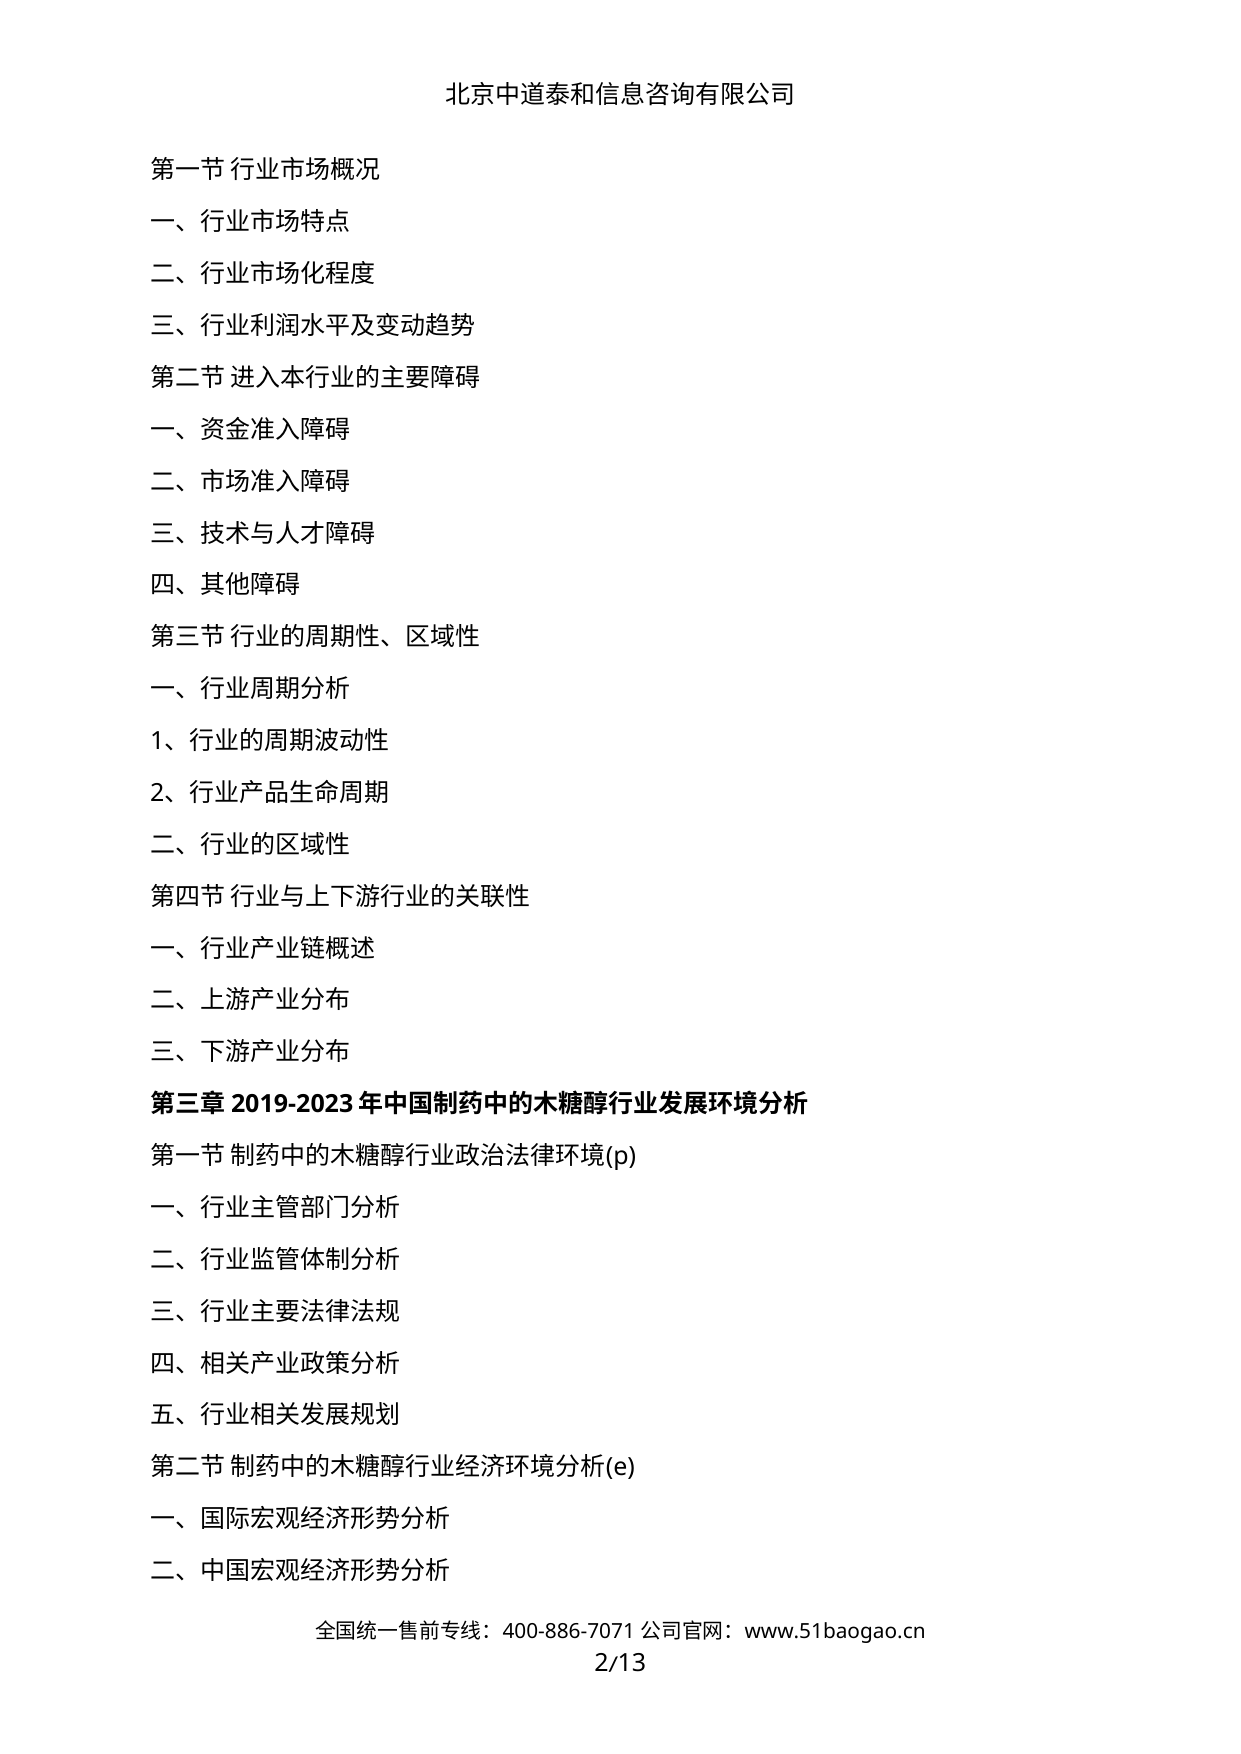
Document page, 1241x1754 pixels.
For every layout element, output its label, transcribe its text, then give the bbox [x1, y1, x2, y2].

text 一、行业产业链概述 [150, 928, 1090, 964]
text 第二节 进入本行业的主要障碍 [150, 357, 1090, 394]
text 三、技术与人才障碍 [150, 513, 1090, 549]
text 四、其他障碍 [150, 565, 1090, 601]
text 三、行业利润水平及变动趋势 [150, 306, 1090, 342]
text 三、行业主要法律法规 [150, 1291, 1090, 1327]
text 第二节 制药中的木糖醇行业经济环境分析(e) [150, 1447, 1090, 1483]
text 1、行业的周期波动性 [150, 721, 1090, 757]
text 三、下游产业分布 [150, 1032, 1090, 1068]
text 四、相关产业政策分析 [150, 1343, 1090, 1379]
text 第一节 制药中的木糖醇行业政治法律环境(p) [150, 1136, 1090, 1172]
text 二、市场准入障碍 [150, 461, 1090, 497]
text 一、资金准入障碍 [150, 409, 1090, 446]
text 二、行业的区域性 [150, 824, 1090, 861]
text 第三节 行业的周期性、区域性 [150, 617, 1090, 653]
text 一、行业市场特点 [150, 202, 1090, 238]
text 五、行业相关发展规划 [150, 1395, 1090, 1431]
text 一、国际宏观经济形势分析 [150, 1499, 1090, 1535]
text 二、中国宏观经济形势分析 [150, 1551, 1090, 1587]
text 一、行业周期分析 [150, 669, 1090, 705]
text 一、行业主管部门分析 [150, 1187, 1090, 1224]
text 二、上游产业分布 [150, 980, 1090, 1016]
text 第四节 行业与上下游行业的关联性 [150, 876, 1090, 912]
text 二、行业监管体制分析 [150, 1239, 1090, 1276]
text 第三章 2019-2023年中国制药中的木糖醇行业发展环境分析 [150, 1084, 1090, 1120]
text 2、行业产品生命周期 [150, 772, 1090, 809]
text 二、行业市场化程度 [150, 254, 1090, 290]
text 第一节 行业市场概况 [150, 150, 1090, 186]
